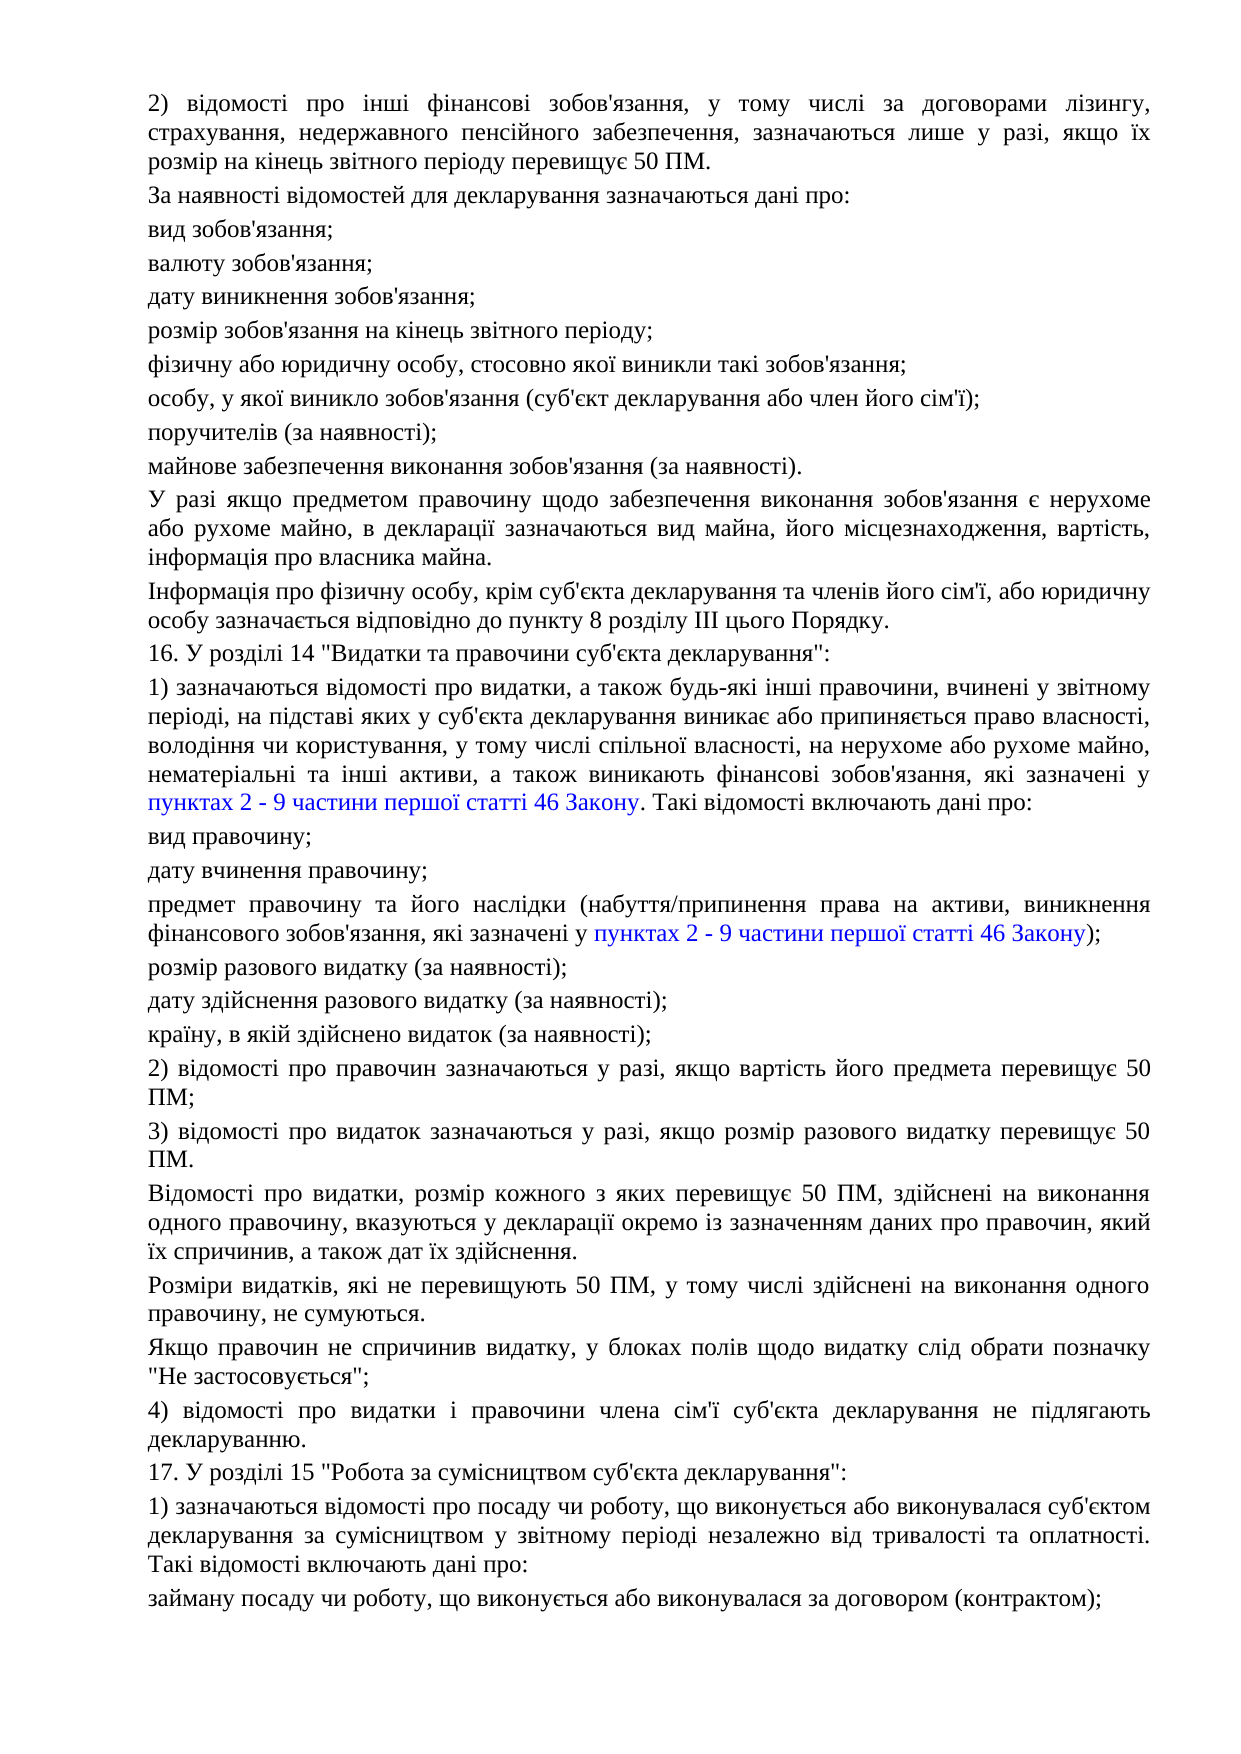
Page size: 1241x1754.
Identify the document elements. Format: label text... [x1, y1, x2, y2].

text 1) зазначаються відомості про видатки, а також будь-які інші правочини, вчинені у звітному періоді, на підставі яких у суб'єкта декларування виникає або припиняється право власності, володіння чи користування, у тому числі спільної власності, на нерухоме або рухоме майно, нематеріальні та інші активи, а також виникають фінансові зобов'язання, які зазначені у пунктах 2 - 9 частини першої статті 46 Закону. Такі відомості включають дані про: [148, 672, 1152, 816]
text Інформація про фізичну особу, крім суб'єкта декларування та членів його сім'ї, або юридичну особу зазначається відповідно до пункту 8 розділу III цього Порядку. [148, 576, 1152, 633]
text За наявності відомостей для декларування зазначаються дані про: [148, 180, 1152, 209]
text 4) відомості про видатки і правочини члена сім'ї суб'єкта декларування не підлягають декларуванню. [148, 1395, 1152, 1452]
text 3) відомості про видаток зазначаються у разі, якщо розмір разового видатку перевищує 50 ПМ. [148, 1116, 1152, 1173]
text дату вчинення правочину; [148, 855, 1152, 884]
text Розміри видатків, які не перевищують 50 ПМ, у тому числі здійснені на виконання одного правочину, не сумуються. [148, 1270, 1152, 1327]
text 2) відомості про інші фінансові зобов'язання, у тому числі за договорами лізингу, страхування, недержавного пенсійного забезпечення, зазначаються лише у разі, якщо їх розмір на кінець звітного періоду перевищує 50 ПМ. [148, 88, 1152, 175]
text особу, у якої виникло зобов'язання (суб'єкт декларування або член його сім'ї); [148, 383, 1152, 412]
text дату виникнення зобов'язання; [148, 281, 1152, 310]
text 17. У розділі 15 "Робота за сумісництвом суб'єкта декларування": [148, 1457, 1152, 1486]
text фізичну або юридичну особу, стосовно якої виникли такі зобов'язання; [148, 349, 1152, 378]
text вид зобов'язання; [148, 214, 1152, 242]
text 1) зазначаються відомості про посаду чи роботу, що виконується або виконувалася суб'єктом декларування за сумісництвом у звітному періоді незалежно від тривалості та оплатності. Такі відомості включають дані про: [148, 1491, 1152, 1578]
text поручителів (за наявності); [148, 417, 1152, 446]
text розмір зобов'язання на кінець звітного періоду; [148, 315, 1152, 344]
text країну, в якій здійснено видаток (за наявності); [148, 1019, 1152, 1048]
text У разі якщо предметом правочину щодо забезпечення виконання зобов'язання є нерухоме або рухоме майно, в декларації зазначаються вид майна, його місцезнаходження, вартість, інформація про власника майна. [148, 484, 1152, 571]
text Якщо правочин не спричинив видатку, у блоках полів щодо видатку слід обрати позначку "Не застосовується"; [148, 1332, 1152, 1390]
text 16. У розділі 14 "Видатки та правочини суб'єкта декларування": [148, 638, 1152, 667]
text займану посаду чи роботу, що виконується або виконувалася за договором (контрактом); [148, 1583, 1152, 1611]
text валюту зобов'язання; [148, 248, 1152, 276]
text предмет правочину та його наслідки (набуття/припинення права на активи, виникнення фінансового зобов'язання, які зазначені у пунктах 2 - 9 частини першої статті 46 Закону); [148, 889, 1152, 946]
text дату здійснення разового видатку (за наявності); [148, 985, 1152, 1014]
text вид правочину; [148, 821, 1152, 850]
text 2) відомості про правочин зазначаються у разі, якщо вартість його предмета перевищує 50 ПМ; [148, 1053, 1152, 1111]
text Відомості про видатки, розмір кожного з яких перевищує 50 ПМ, здійснені на виконання одного правочину, вказуються у декларації окремо із зазначенням даних про правочин, який їх спричинив, а також дат їх здійснення. [148, 1178, 1152, 1264]
text розмір разового видатку (за наявності); [148, 952, 1152, 980]
text майнове забезпечення виконання зобов'язання (за наявності). [148, 451, 1152, 479]
